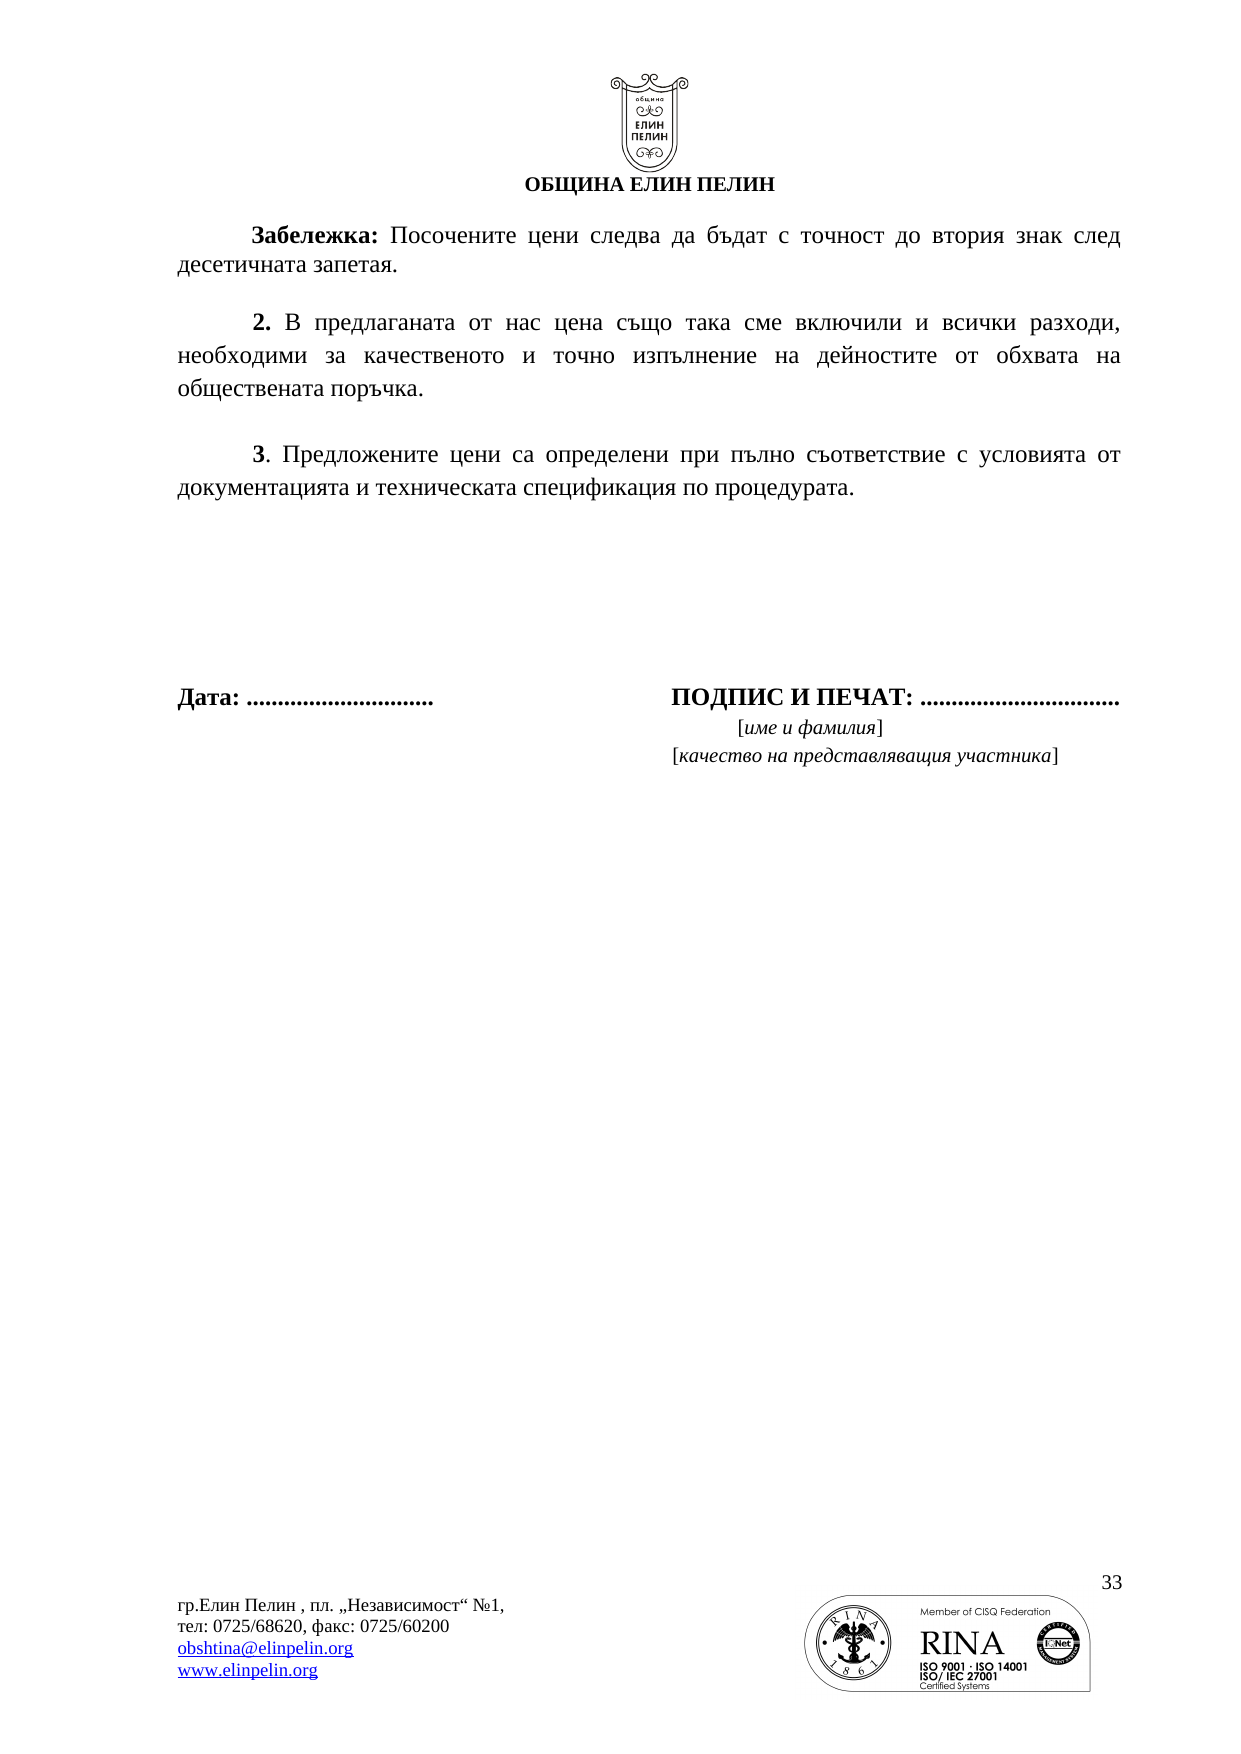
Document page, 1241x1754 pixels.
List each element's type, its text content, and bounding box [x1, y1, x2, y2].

text Дата: .............................. ПОДПИС И ПЕЧАТ: ................................ [177, 682, 1122, 710]
text 3. Предложените цени са определени при пълно съответствие с условията от документацията и техническата спецификация по процедурата. [177, 439, 1122, 501]
picture [795, 1585, 1099, 1700]
text 2. В предлаганата от нас цена също така сме включили и всички разходи, необходими за качественото и точно изпълнение на дейностите от обхвата на обществената поръчка. [177, 307, 1122, 401]
text [име и фамилия] [177, 714, 1115, 739]
text [качество на представляващия участника] [177, 743, 1122, 767]
text Забележка: Посочените цени следва да бъдат с точност до втория знак след десетичната запетая. [177, 220, 1122, 278]
